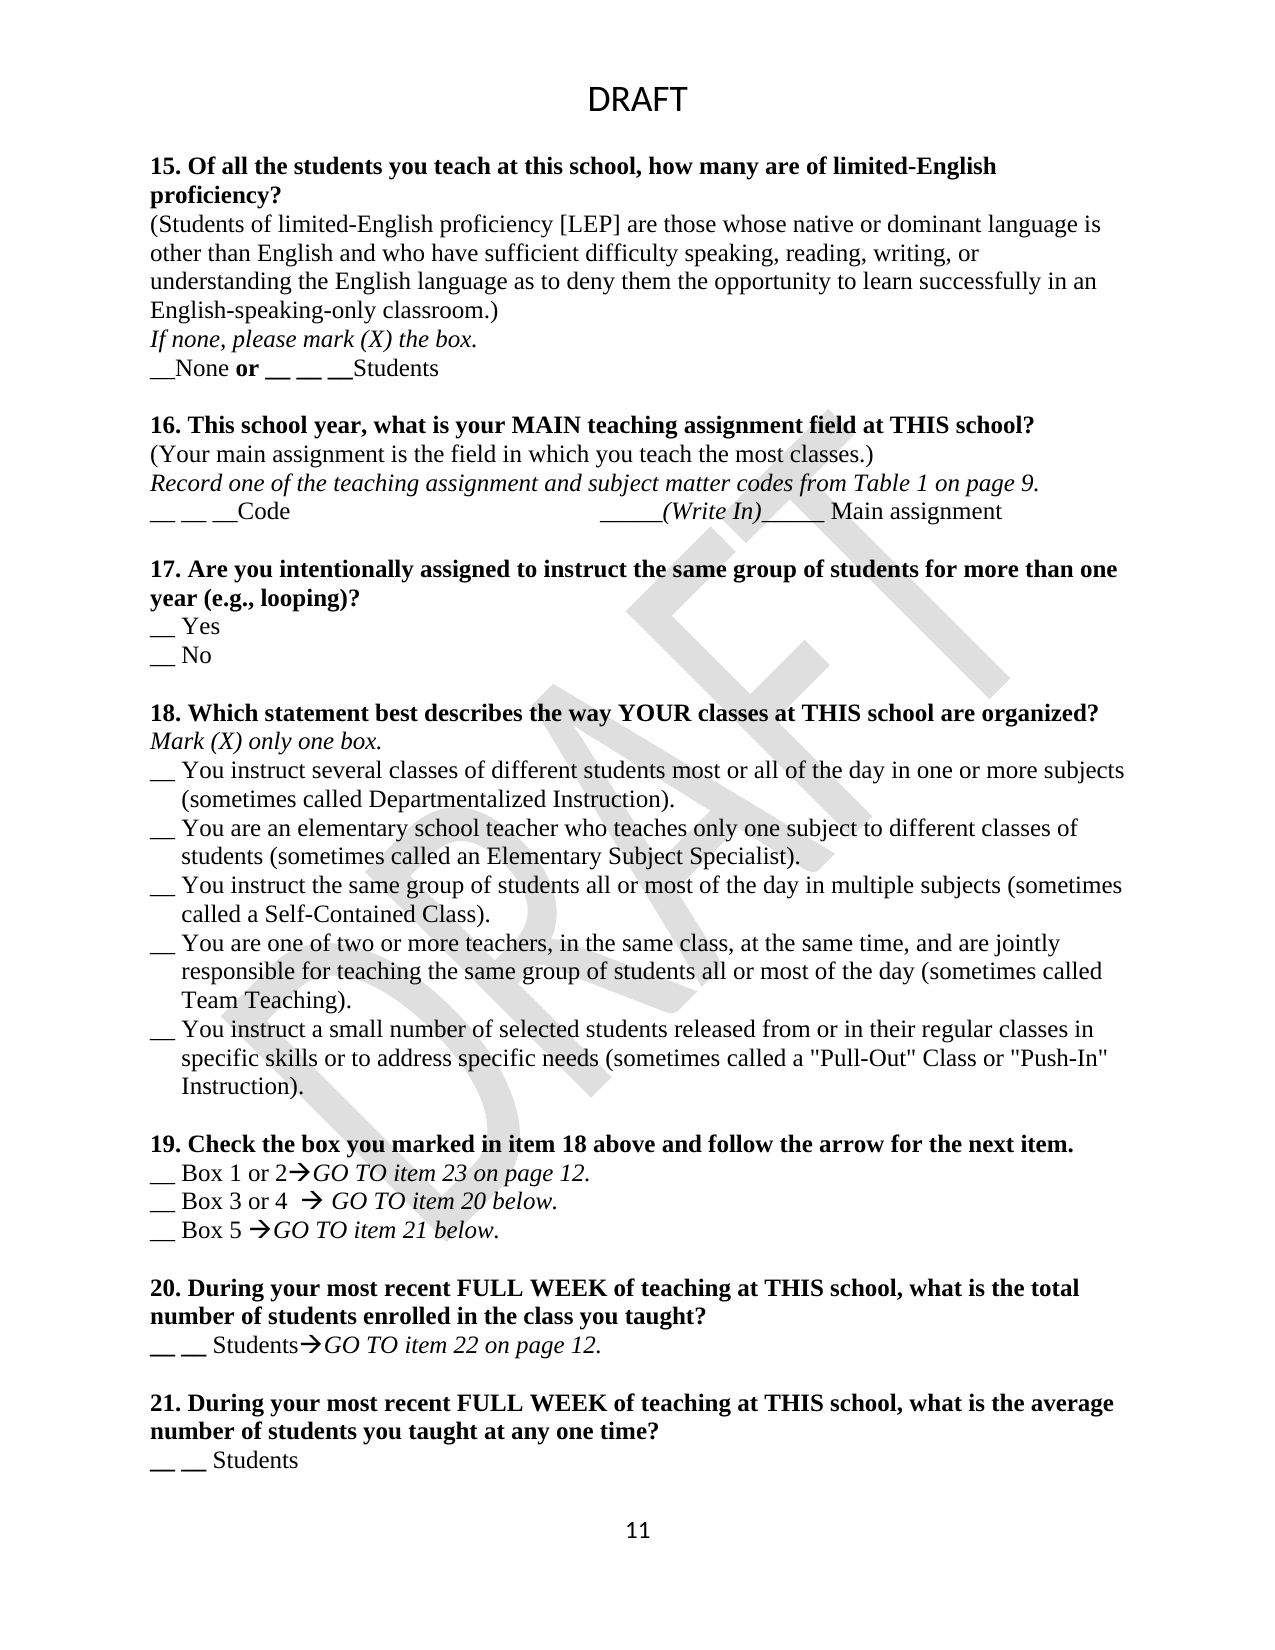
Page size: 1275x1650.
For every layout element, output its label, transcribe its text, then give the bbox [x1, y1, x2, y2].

text __None or __ __ __Students [150, 353, 1125, 381]
text Instruction). [150, 1071, 1125, 1100]
text __ No [150, 640, 1125, 669]
text __ __ Students [150, 1445, 1125, 1474]
text __ __ __Code _____(Write In)_____ Main assignment [150, 496, 1125, 525]
text 21. During your most recent FULL WEEK of teaching at THIS school, what is the average number of students you taught at any one time? [150, 1388, 1125, 1445]
text 16. This school year, what is your MAIN teaching assignment field at THIS school? [150, 410, 1125, 439]
text 20. During your most recent FULL WEEK of teaching at THIS school, what is the total number of students enrolled in the class you taught? [150, 1273, 1125, 1330]
text students (sometimes called an Elementary Subject Specialist). [150, 841, 1125, 870]
text Record one of the teaching assignment and subject matter codes from Table 1 on page 9. [150, 468, 1125, 496]
text 18. Which statement best describes the way YOUR classes at THIS school are organized? [150, 698, 1125, 726]
text __ Yes [150, 611, 1125, 640]
text __ You are one of two or more teachers, in the same class, at the same time, and are jointly [150, 928, 1125, 956]
text (sometimes called Departmentalized Instruction). [150, 784, 1125, 813]
text 19. Check the box you marked in item 18 above and follow the arrow for the next item. [150, 1129, 1125, 1158]
text __ Box 5 GO TO item 21 below. [150, 1215, 1125, 1244]
text __ You are an elementary school teacher who teaches only one subject to different classes of [150, 813, 1125, 841]
text __ Box 1 or 2GO TO item 23 on page 12. [150, 1158, 1125, 1186]
text (Your main assignment is the field in which you teach the most classes.) [150, 439, 1125, 468]
text If none, please mark (X) the box. [150, 324, 1125, 353]
text specific skills or to address specific needs (sometimes called a "Pull-Out" Class or "Push-In" [150, 1043, 1125, 1071]
text responsible for teaching the same group of students all or most of the day (sometimes called [150, 956, 1125, 985]
text called a Self-Contained Class). [150, 899, 1125, 928]
text (Students of limited-English proficiency [LEP] are those whose native or dominant language is other than English and who have sufficient difficulty speaking, reading, writing, or understanding the English language as to deny them the opportunity to learn successfully in an English-speaking-only classroom.) [150, 209, 1125, 324]
text __ You instruct the same group of students all or most of the day in multiple subjects (sometimes [150, 870, 1125, 899]
text 15. Of all the students you teach at this school, how many are of limited-English proficiency? [150, 151, 1125, 209]
text __ Box 3 or 4 GO TO item 20 below. [150, 1186, 1125, 1215]
text Team Teaching). [150, 985, 1125, 1014]
text __ You instruct a small number of selected students released from or in their regular classes in [150, 1014, 1125, 1043]
text 17. Are you intentionally assigned to instruct the same group of students for more than one year (e.g., looping)? [150, 554, 1125, 611]
text Mark (X) only one box. [150, 726, 1125, 755]
text __ You instruct several classes of different students most or all of the day in one or more subjects [150, 755, 1125, 784]
text __ __ StudentsGO TO item 22 on page 12. [150, 1330, 1125, 1359]
